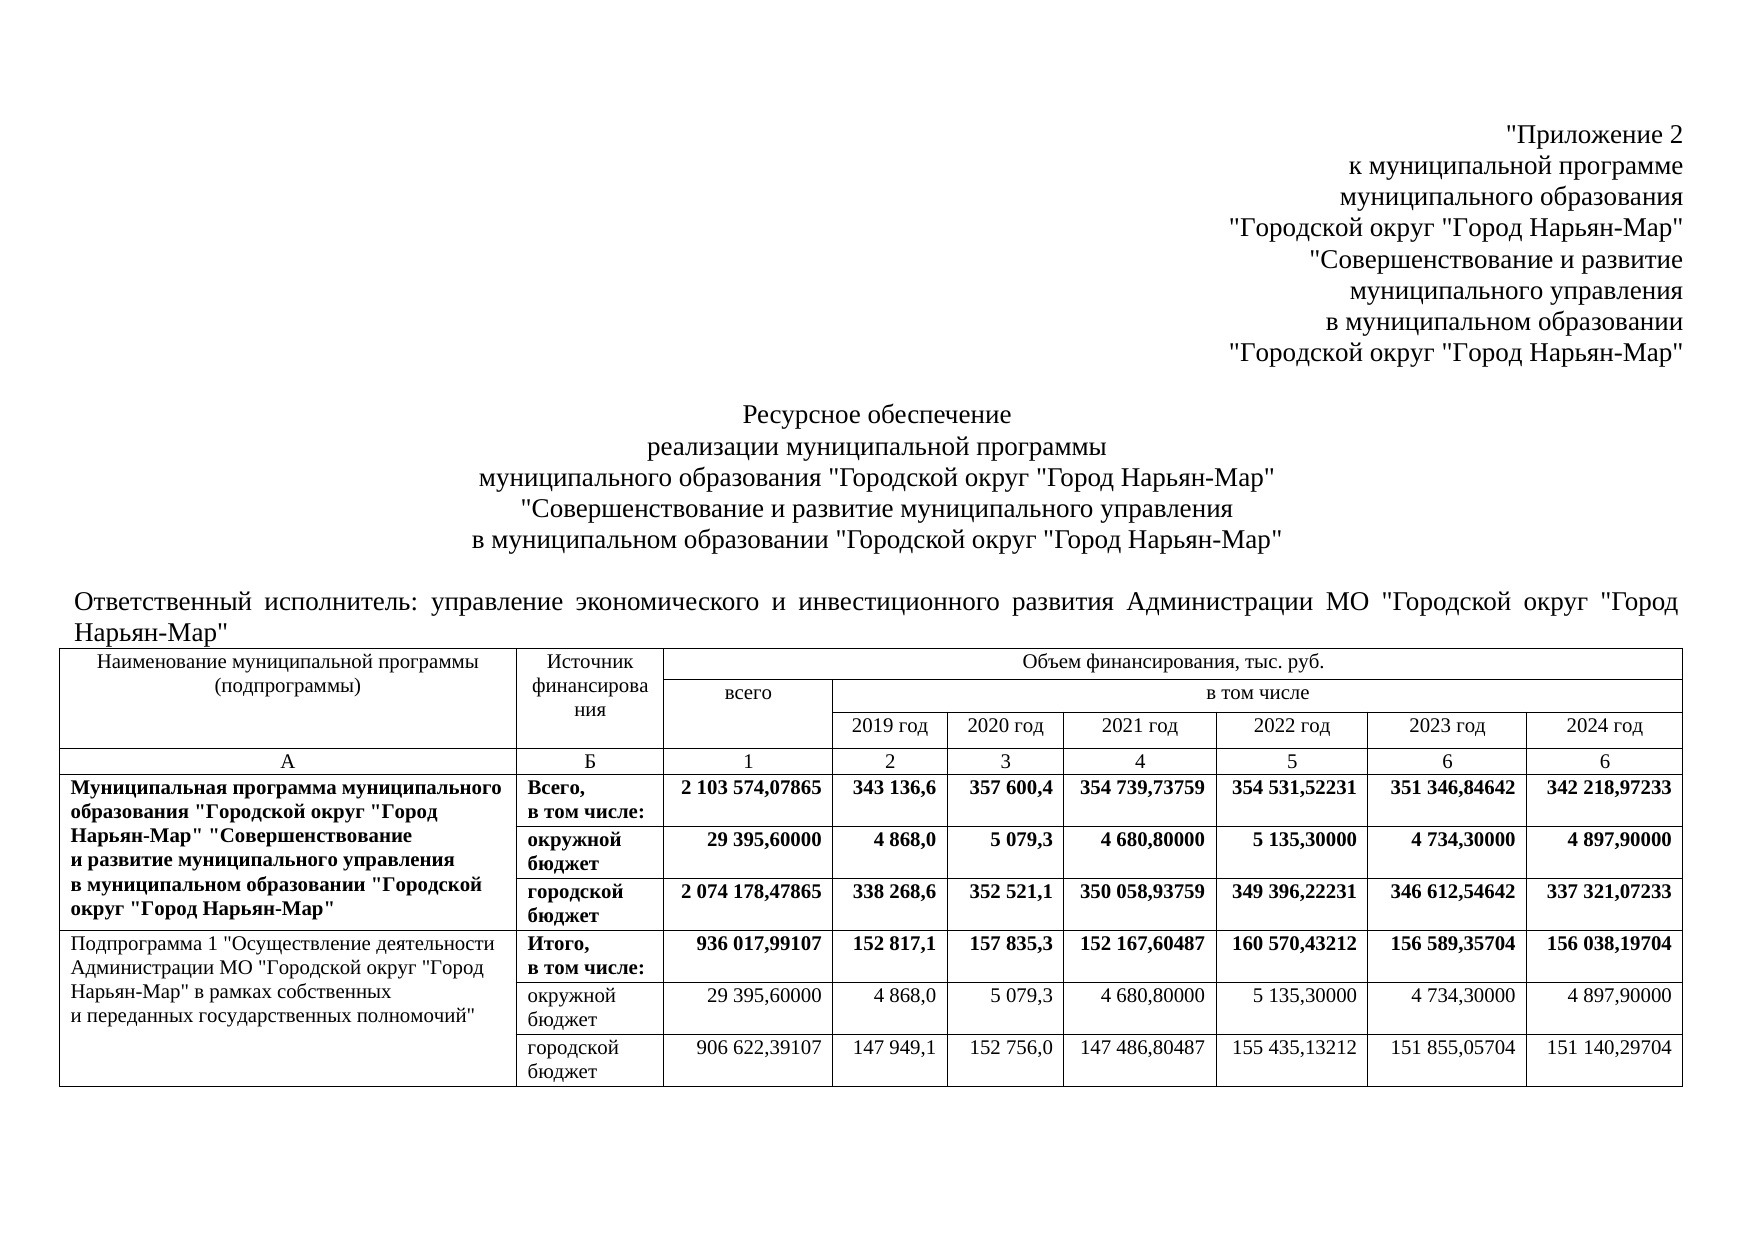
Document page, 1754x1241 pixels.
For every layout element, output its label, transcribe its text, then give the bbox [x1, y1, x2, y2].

text реализации муниципальной программы [74, 429, 1680, 461]
table_cell городской бюджет [517, 1035, 663, 1086]
text "Городской округ "Город Нарьян-Мар" [74, 212, 1683, 243]
table_cell 4 868,0 [833, 827, 947, 878]
table_cell 2021 год [1064, 713, 1216, 748]
text "Совершенствование и развитие [74, 243, 1683, 274]
table_cell Подпрограмма 1 "Осуществление деятельности Администрации МО "Городской округ "Город Нарьян-Мар" в рамках собственных и переданных государственных полномочий" [60, 931, 516, 1086]
table_cell 151 855,05704 [1368, 1035, 1526, 1086]
table_cell 160 570,43212 [1217, 931, 1367, 982]
table_cell 5 079,3 [948, 827, 1063, 878]
text в муниципальном образовании [74, 305, 1683, 336]
table_cell 4 734,30000 [1368, 827, 1526, 878]
table_cell 29 395,60000 [664, 983, 832, 1034]
table_cell 152 756,0 [948, 1035, 1063, 1086]
table_header Наименование муниципальной программы (подпрограммы) [60, 649, 516, 748]
table_cell 5 [1217, 749, 1367, 774]
text Ответственный исполнитель: управление экономического и инвестиционного развития Администрации МО "Городской округ "Город Нарьян-Мар" [74, 585, 1680, 648]
table_cell 151 140,29704 [1527, 1035, 1682, 1086]
table_cell окружной бюджет [517, 983, 663, 1034]
table_cell 152 817,1 [833, 931, 947, 982]
table_cell 2019 год [833, 713, 947, 748]
table_cell 2020 год [948, 713, 1063, 748]
table_cell Муниципальная программа муниципального образования "Городской округ "Город Нарьян-Мар" "Совершенствование и развитие муниципального управления в муниципальном образовании "Городской округ "Город Нарьян-Мар" [60, 775, 516, 930]
table_cell 354 739,73759 [1064, 775, 1216, 826]
table_cell 4 897,90000 [1527, 983, 1682, 1034]
table_cell 29 395,60000 [664, 827, 832, 878]
table_cell 147 486,80487 [1064, 1035, 1216, 1086]
table_cell в том числе [833, 680, 1682, 712]
table_cell 352 521,1 [948, 879, 1063, 930]
table_cell 5 135,30000 [1217, 827, 1367, 878]
table_cell 906 622,39107 [664, 1035, 832, 1086]
table_cell 337 321,07233 [1527, 879, 1682, 930]
table_cell 351 346,84642 [1368, 775, 1526, 826]
table_cell 4 868,0 [833, 983, 947, 1034]
text "Совершенствование и развитие муниципального управления [74, 492, 1680, 523]
table_cell всего [664, 680, 832, 748]
table_cell окружной бюджет [517, 827, 663, 878]
table_header Объем финансирования, тыс. руб. [664, 649, 1682, 679]
table_cell А [60, 749, 516, 774]
table_cell 343 136,6 [833, 775, 947, 826]
table_cell 4 897,90000 [1527, 827, 1682, 878]
table_cell 342 218,97233 [1527, 775, 1682, 826]
table_cell 6 [1368, 749, 1526, 774]
table_cell 2 074 178,47865 [664, 879, 832, 930]
table_cell 156 038,19704 [1527, 931, 1682, 982]
text "Городской округ "Город Нарьян-Мар" [74, 336, 1683, 367]
table_cell 152 167,60487 [1064, 931, 1216, 982]
table_header Источник финансирования [517, 649, 663, 748]
table_cell 1 [664, 749, 832, 774]
table_cell 338 268,6 [833, 879, 947, 930]
table_cell 157 835,3 [948, 931, 1063, 982]
table_cell 2024 год [1527, 713, 1682, 748]
table_cell Всего, в том числе: [517, 775, 663, 826]
table_cell 936 017,99107 [664, 931, 832, 982]
table_cell 2023 год [1368, 713, 1526, 748]
table_cell 147 949,1 [833, 1035, 947, 1086]
table_cell 357 600,4 [948, 775, 1063, 826]
text "Приложение 2 [74, 118, 1683, 149]
table_cell городской бюджет [517, 879, 663, 930]
table_cell 156 589,35704 [1368, 931, 1526, 982]
table_cell 4 [1064, 749, 1216, 774]
text в муниципальном образовании "Городской округ "Город Нарьян-Мар" [74, 523, 1680, 554]
table_cell 350 058,93759 [1064, 879, 1216, 930]
table_cell 3 [948, 749, 1063, 774]
table_cell 349 396,22231 [1217, 879, 1367, 930]
table_cell 4 734,30000 [1368, 983, 1526, 1034]
table_cell 2022 год [1217, 713, 1367, 748]
text к муниципальной программе [74, 149, 1683, 180]
text муниципального образования [74, 180, 1683, 212]
table_cell 5 079,3 [948, 983, 1063, 1034]
table_cell 4 680,80000 [1064, 983, 1216, 1034]
text Ресурсное обеспечение [74, 398, 1680, 429]
table_cell 6 [1527, 749, 1682, 774]
table_cell 4 680,80000 [1064, 827, 1216, 878]
table_cell 2 [833, 749, 947, 774]
table_cell 346 612,54642 [1368, 879, 1526, 930]
table_cell Б [517, 749, 663, 774]
text муниципального управления [74, 274, 1683, 305]
table_cell Итого, в том числе: [517, 931, 663, 982]
table_cell 5 135,30000 [1217, 983, 1367, 1034]
text муниципального образования "Городской округ "Город Нарьян-Мар" [74, 461, 1680, 492]
table_cell 2 103 574,07865 [664, 775, 832, 826]
table_cell 155 435,13212 [1217, 1035, 1367, 1086]
table_cell 354 531,52231 [1217, 775, 1367, 826]
